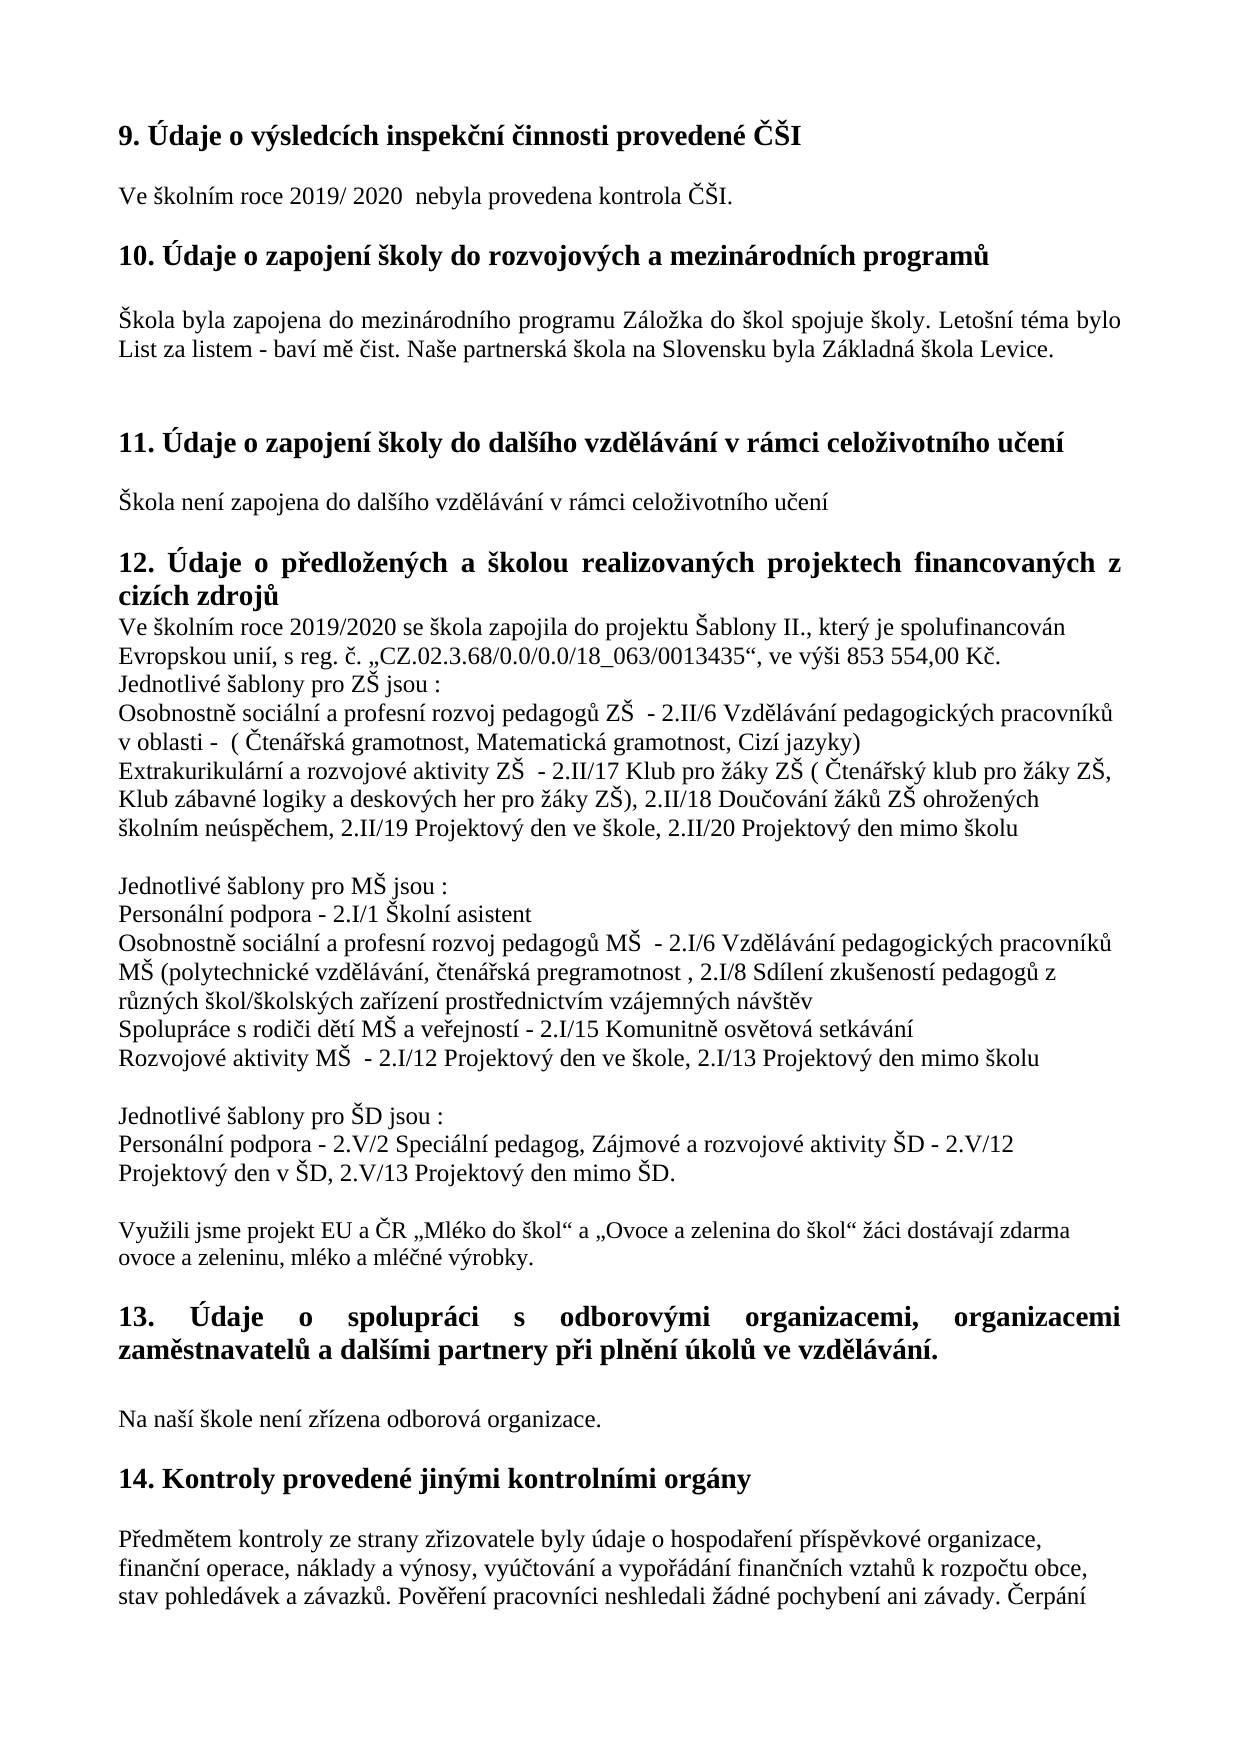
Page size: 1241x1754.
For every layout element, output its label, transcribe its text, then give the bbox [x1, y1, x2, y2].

text Škola byla zapojena do mezinárodního programu Záložka do škol spojuje školy. Letošní téma bylo List za listem - baví mě čist. Naše partnerská škola na Slovensku byla Základná škola Levice. [118, 305, 1122, 363]
text Jednotlivé šablony pro MŠ jsou : [118, 871, 1122, 899]
text Jednotlivé šablony pro ŠD jsou : [118, 1101, 1122, 1129]
text Na naší škole není zřízena odborová organizace. [118, 1404, 1122, 1433]
text 13. Údaje o spolupráci s odborovými organizacemi, organizacemi zaměstnavatelů a dalšími partnery při plnění úkolů ve vzdělávání. [118, 1299, 1122, 1366]
text Využili jsme projekt EU a ČR „Mléko do škol“ a „Ovoce a zelenina do škol“ žáci dostávají zdarma ovoce a zeleninu, mléko a mléčné výrobky. [118, 1216, 1122, 1271]
text 12. Údaje o předložených a školou realizovaných projektech financovaných z cizích zdrojů [118, 545, 1122, 612]
text Rozvojové aktivity MŠ - 2.I/12 Projektový den ve škole, 2.I/13 Projektový den mimo školu [118, 1043, 1122, 1072]
text 10. Údaje o zapojení školy do rozvojových a mezinárodních programů [118, 238, 1122, 272]
text Škola není zapojena do dalšího vzdělávání v rámci celoživotního učení [118, 487, 1122, 516]
text Extrakurikulární a rozvojové aktivity ZŠ - 2.II/17 Klub pro žáky ZŠ ( Čtenářský klub pro žáky ZŠ, Klub zábavné logiky a deskových her pro žáky ZŠ), 2.II/18 Doučování žáků ZŠ ohrožených školním neúspěchem, 2.II/19 Projektový den ve škole, 2.II/20 Projektový den mimo školu [118, 756, 1122, 842]
text 9. Údaje o výsledcích inspekční činnosti provedené ČŠI [118, 118, 1122, 152]
text Personální podpora - 2.I/1 Školní asistent [118, 899, 1122, 928]
text Ve školním roce 2019/2020 se škola zapojila do projektu Šablony II., který je spolufinancován Evropskou unií, s reg. č. „CZ.02.3.68/0.0/0.0/18_063/0013435“, ve výši 853 554,00 Kč. [118, 612, 1122, 669]
text Personální podpora - 2.V/2 Speciální pedagog, Zájmové a rozvojové aktivity ŠD - 2.V/12 Projektový den v ŠD, 2.V/13 Projektový den mimo ŠD. [118, 1129, 1122, 1187]
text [118, 1524, 1122, 1610]
text 14. Kontroly provedené jinými kontrolními orgány [118, 1462, 1122, 1495]
text Ve školním roce 2019/ 2020 nebyla provedena kontrola ČŠI. [118, 181, 1122, 209]
text Osobnostně sociální a profesní rozvoj pedagogů ZŠ - 2.II/6 Vzdělávání pedagogických pracovníků v oblasti - ( Čtenářská gramotnost, Matematická gramotnost, Cizí jazyky) [118, 698, 1122, 756]
text Jednotlivé šablony pro ZŠ jsou : [118, 669, 1122, 698]
text Osobnostně sociální a profesní rozvoj pedagogů MŠ - 2.I/6 Vzdělávání pedagogických pracovníků MŠ (polytechnické vzdělávání, čtenářská pregramotnost , 2.I/8 Sdílení zkušeností pedagogů z různých škol/školských zařízení prostřednictvím vzájemných návštěv [118, 928, 1122, 1014]
text Spolupráce s rodiči dětí MŠ a veřejností - 2.I/15 Komunitně osvětová setkávání [118, 1014, 1122, 1043]
text 11. Údaje o zapojení školy do dalšího vzdělávání v rámci celoživotního učení [118, 425, 1122, 459]
